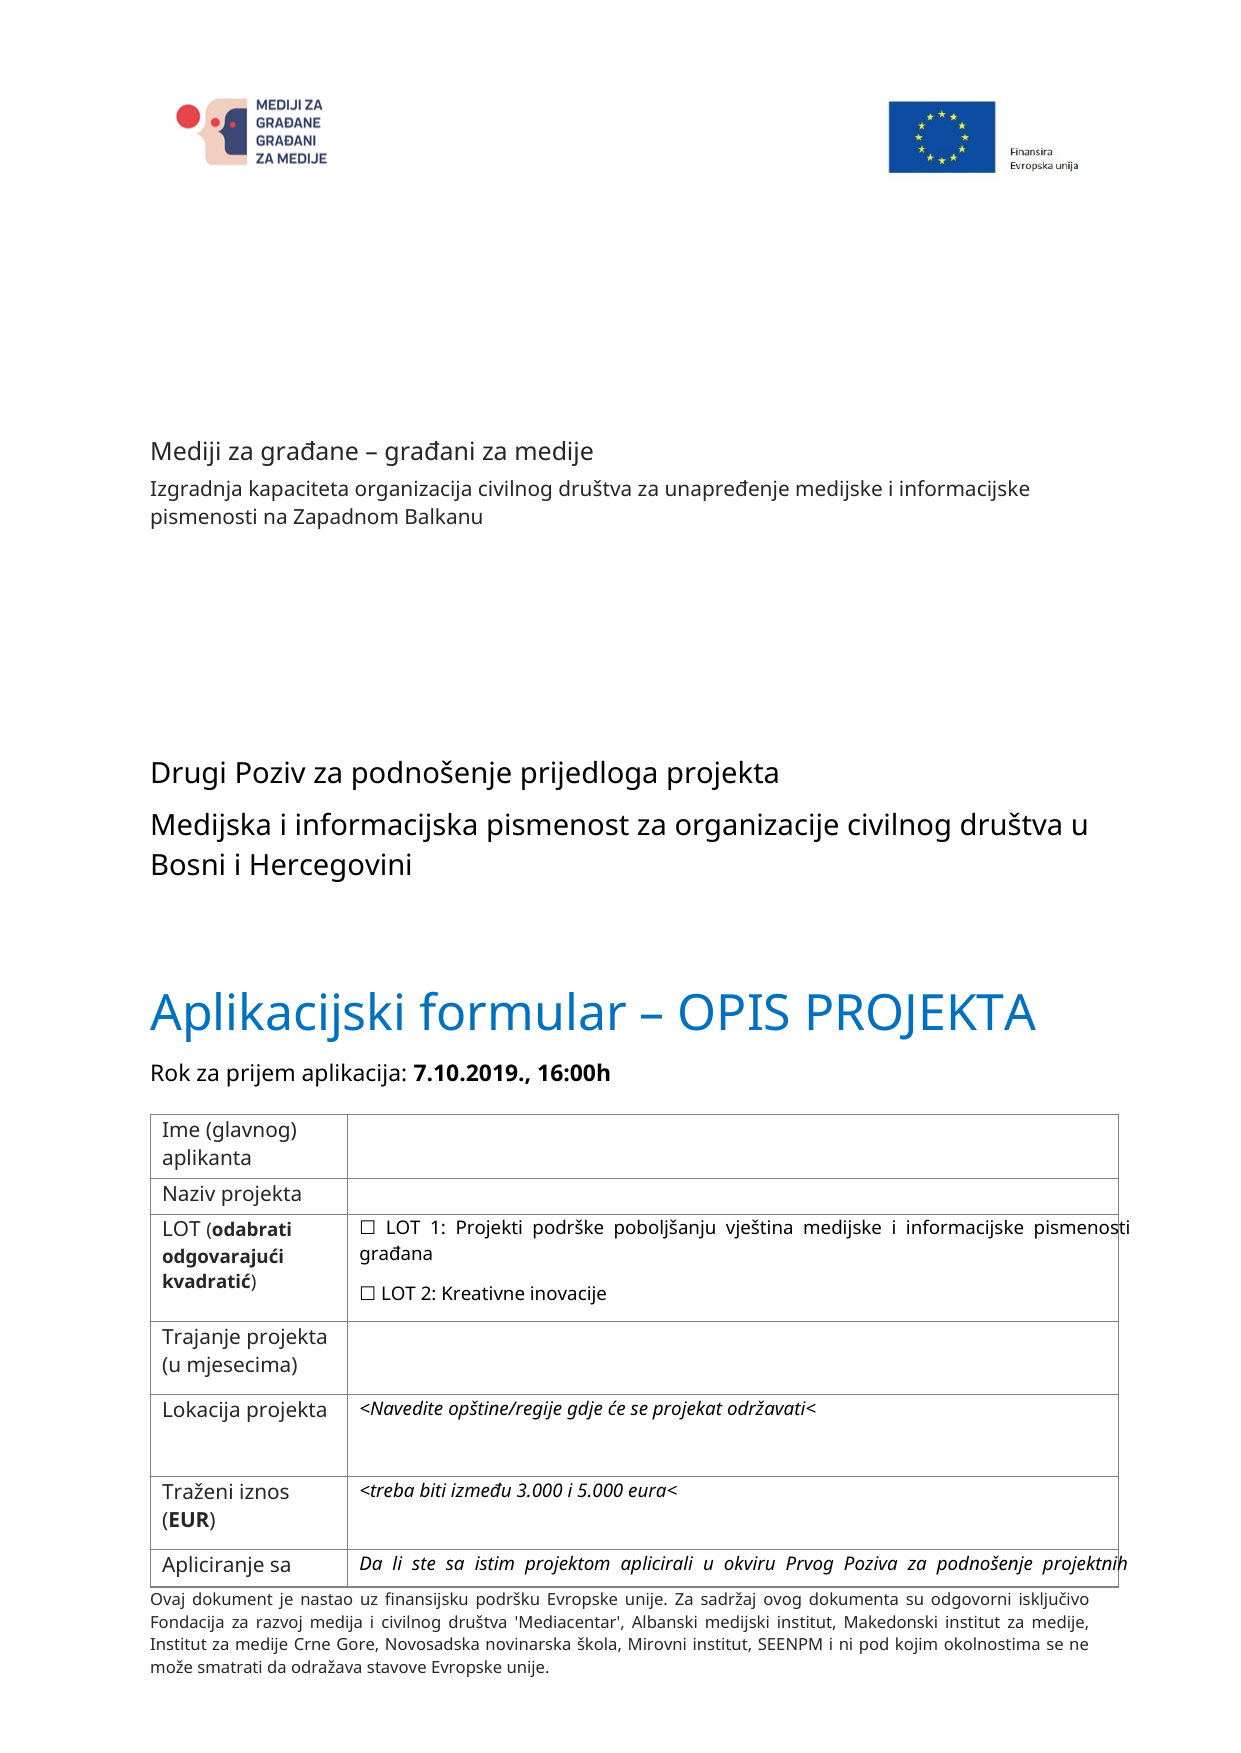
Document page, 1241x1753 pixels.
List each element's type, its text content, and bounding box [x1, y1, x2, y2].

table_cell LOT 1: Projekti podrške poboljšanju vještina medijske i informacijske pismenosti građana LOT 2: Kreativne inovacije [348, 1215, 1118, 1321]
table_cell <treba biti između 3.000 i 5.000 eura< [348, 1477, 1118, 1549]
table_cell Traženi iznos (EUR) [151, 1477, 347, 1549]
picture [867, 81, 1145, 192]
table_header Ime (glavnog) aplikanta [151, 1115, 347, 1178]
text Rok za prijem aplikacija: 7.10.2019., 16:00h [150, 1057, 1090, 1089]
table_cell [348, 1322, 1118, 1394]
text Izgradnja kapaciteta organizacija civilnog društva za unapređenje medijske i informacijske pismenosti na Zapadnom Balkanu [150, 474, 1090, 531]
table_cell <Navedite opštine/regije gdje će se projekat održavati< [348, 1395, 1118, 1476]
table_cell Trajanje projekta (u mjesecima) [151, 1322, 347, 1394]
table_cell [151, 1550, 347, 1586]
table_cell Naziv projekta [151, 1179, 347, 1213]
table_cell LOT (odabrati odgovarajući kvadratić) [151, 1215, 347, 1321]
text Medijska i informacijska pismenost za organizacije civilnog društva u Bosni i Hercegovini [150, 804, 1090, 884]
text Aplikacijski formular – OPIS PROJEKTA [150, 977, 1090, 1045]
text Mediji za građane – građani za medije [150, 434, 1090, 468]
text Drugi Poziv za podnošenje prijedloga projekta [150, 752, 1090, 792]
picture [150, 73, 397, 192]
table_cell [348, 1550, 1118, 1586]
table_cell Lokacija projekta [151, 1395, 347, 1476]
table_header [348, 1115, 1118, 1178]
table_cell [348, 1179, 1118, 1213]
